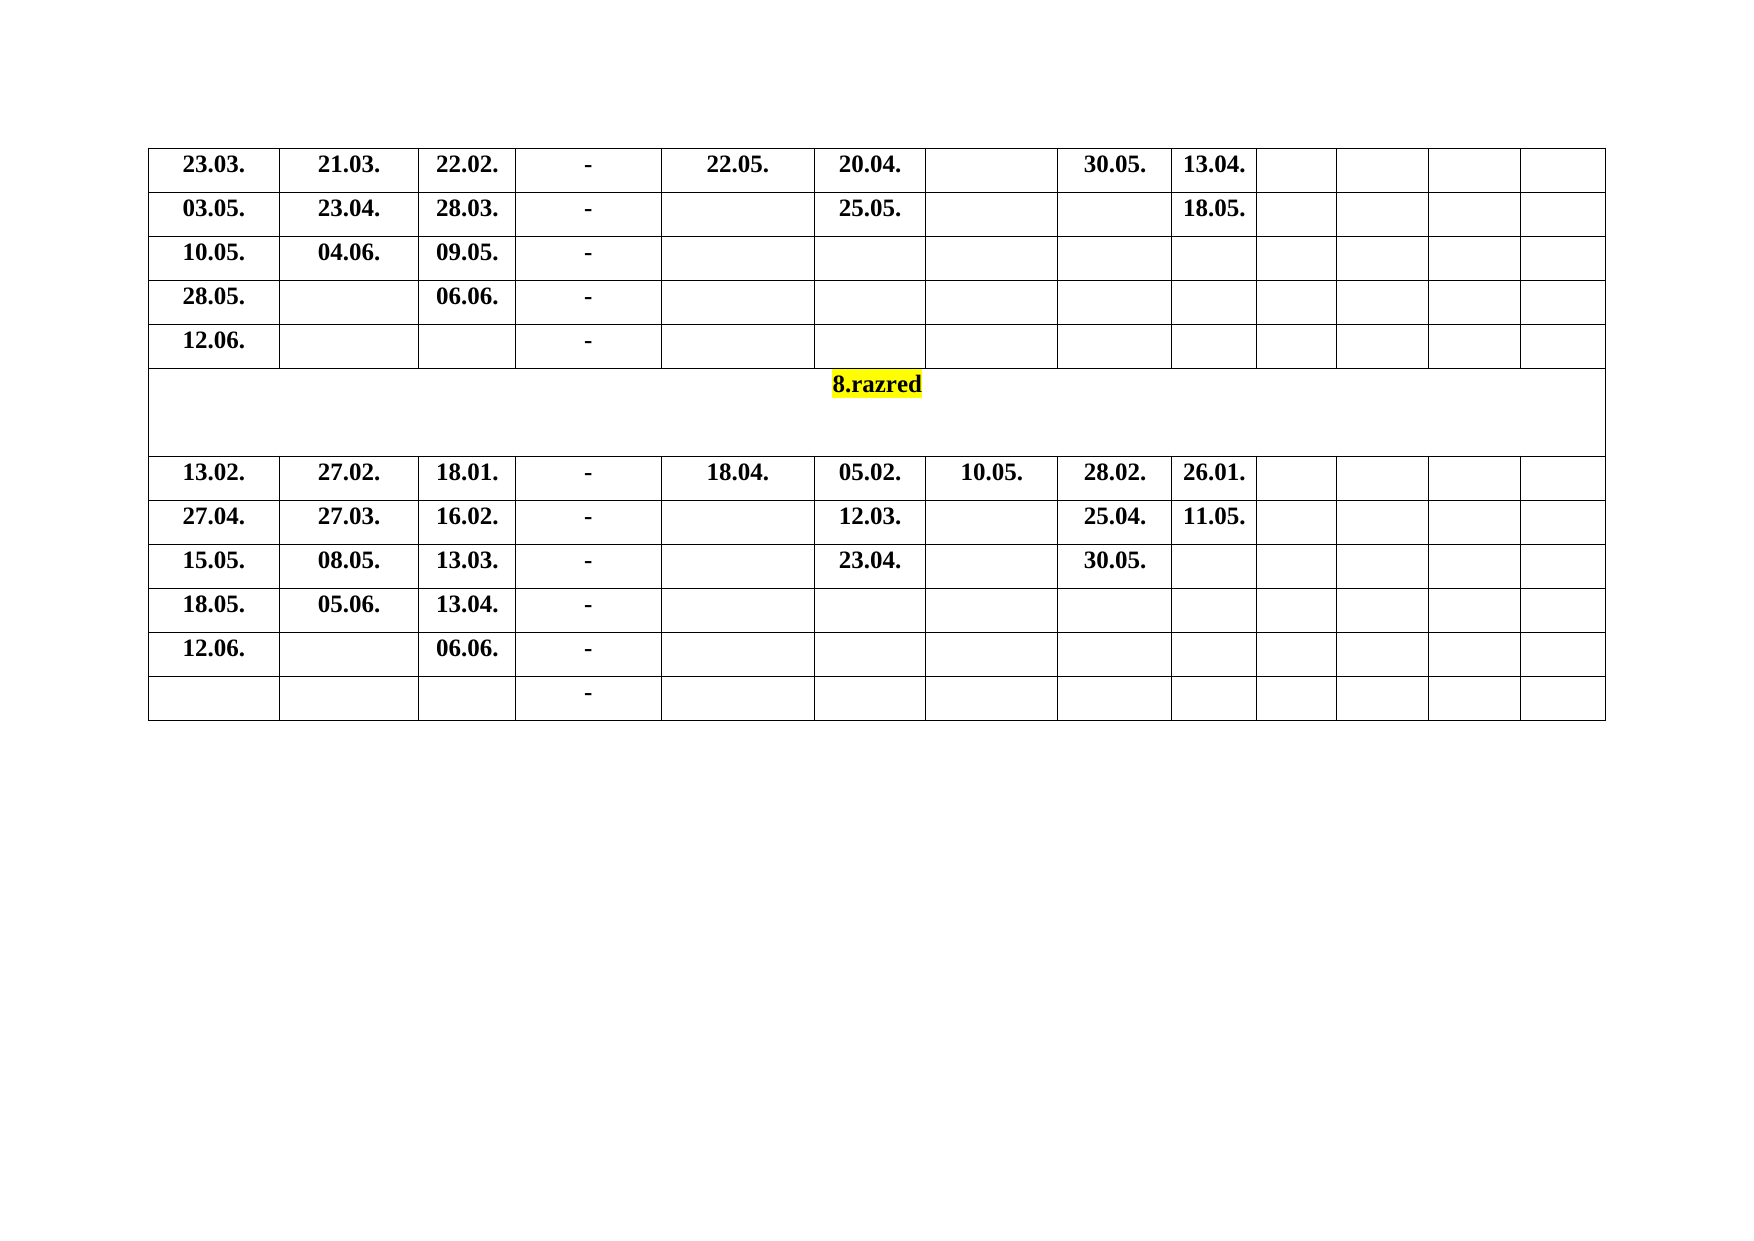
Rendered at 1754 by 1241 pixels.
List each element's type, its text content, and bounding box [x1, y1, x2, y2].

table_cell [1257, 457, 1336, 500]
table_cell 10.05. [926, 457, 1057, 500]
table_cell 18.05. [1172, 193, 1256, 236]
table_cell [1058, 589, 1171, 632]
table_cell 22.05. [662, 149, 814, 192]
table_cell 06.06. [419, 633, 515, 676]
table_cell [1172, 633, 1256, 676]
table_cell [1257, 545, 1336, 588]
table_cell [815, 281, 925, 324]
table_cell 27.04. [149, 501, 279, 544]
table_cell 21.03. [280, 149, 418, 192]
table_cell 27.02. [280, 457, 418, 500]
table_cell [1429, 237, 1520, 280]
table_cell [1521, 149, 1605, 192]
table_cell [1337, 545, 1428, 588]
table_cell [1337, 193, 1428, 236]
table_cell - [516, 633, 661, 676]
table_cell [1337, 501, 1428, 544]
table_cell 10.05. [149, 237, 279, 280]
table_cell 12.03. [815, 501, 925, 544]
table_cell 18.01. [419, 457, 515, 500]
table_cell 23.03. [149, 149, 279, 192]
table_cell 30.05. [1058, 545, 1171, 588]
table_cell [1257, 193, 1336, 236]
table_cell [1521, 325, 1605, 368]
table_cell - [516, 589, 661, 632]
table_cell [1429, 281, 1520, 324]
table_cell [926, 677, 1057, 720]
table_cell 22.02. [419, 149, 515, 192]
table_cell 18.04. [662, 457, 814, 500]
table_cell 25.05. [815, 193, 925, 236]
table_cell 23.04. [815, 545, 925, 588]
table_cell [662, 633, 814, 676]
table_cell [1521, 193, 1605, 236]
table_cell [815, 589, 925, 632]
table_cell [1172, 677, 1256, 720]
table_cell [926, 193, 1057, 236]
table_cell 18.05. [149, 589, 279, 632]
table_cell [419, 677, 515, 720]
table_cell [815, 325, 925, 368]
table_cell [1058, 237, 1171, 280]
table_cell 27.03. [280, 501, 418, 544]
table_cell [1172, 237, 1256, 280]
table_cell [1337, 457, 1428, 500]
table_cell [1172, 281, 1256, 324]
table_cell 09.05. [419, 237, 515, 280]
table_cell [1172, 325, 1256, 368]
table_cell [662, 237, 814, 280]
table_cell [1257, 325, 1336, 368]
table_cell [1337, 281, 1428, 324]
table_cell [1172, 589, 1256, 632]
table_cell - [516, 457, 661, 500]
table_cell 30.05. [1058, 149, 1171, 192]
table_cell - [516, 325, 661, 368]
table_cell 05.06. [280, 589, 418, 632]
table_cell 20.04. [815, 149, 925, 192]
table_cell [1521, 677, 1605, 720]
table_cell [926, 325, 1057, 368]
table_cell [662, 281, 814, 324]
table_cell [926, 633, 1057, 676]
table_cell - [516, 149, 661, 192]
table_cell 15.05. [149, 545, 279, 588]
table_cell [926, 545, 1057, 588]
table_cell 03.05. [149, 193, 279, 236]
table_cell [1429, 545, 1520, 588]
table_cell [280, 633, 418, 676]
table_cell 26.01. [1172, 457, 1256, 500]
table_cell - [516, 193, 661, 236]
table_cell [1429, 589, 1520, 632]
table_cell [662, 325, 814, 368]
table_cell [1257, 237, 1336, 280]
table_cell [815, 633, 925, 676]
table_cell [815, 237, 925, 280]
table_cell 13.02. [149, 457, 279, 500]
table_cell [815, 677, 925, 720]
table_cell [926, 501, 1057, 544]
table_cell 28.05. [149, 281, 279, 324]
table_cell [1337, 325, 1428, 368]
table_cell 13.04. [1172, 149, 1256, 192]
table_cell [1429, 633, 1520, 676]
table_cell [1257, 677, 1336, 720]
table_cell [1521, 237, 1605, 280]
table_cell 25.04. [1058, 501, 1171, 544]
table_cell 28.02. [1058, 457, 1171, 500]
table_cell [1058, 193, 1171, 236]
table_cell [1429, 325, 1520, 368]
table_cell [1257, 149, 1336, 192]
table_cell [1337, 633, 1428, 676]
table_cell [662, 589, 814, 632]
table_cell 16.02. [419, 501, 515, 544]
table_cell 23.04. [280, 193, 418, 236]
table_cell - [516, 677, 661, 720]
table_cell [1521, 281, 1605, 324]
table_cell [1429, 457, 1520, 500]
table_cell [419, 325, 515, 368]
table_cell [1337, 677, 1428, 720]
table_cell 06.06. [419, 281, 515, 324]
table_cell [1337, 237, 1428, 280]
table_cell [1058, 281, 1171, 324]
table_cell 13.03. [419, 545, 515, 588]
table_cell - [516, 501, 661, 544]
table_cell - [516, 545, 661, 588]
table_cell [1429, 149, 1520, 192]
table_cell [1337, 149, 1428, 192]
table_cell 13.04. [419, 589, 515, 632]
table_cell [1058, 633, 1171, 676]
table_cell - [516, 237, 661, 280]
table_cell 8.razred [149, 369, 1605, 456]
table_cell [1521, 545, 1605, 588]
table_cell [1257, 633, 1336, 676]
table_cell [280, 677, 418, 720]
table_cell [1337, 589, 1428, 632]
table_cell [1172, 545, 1256, 588]
table_cell [1257, 281, 1336, 324]
table_cell - [516, 281, 661, 324]
table_cell [149, 677, 279, 720]
table_cell [662, 677, 814, 720]
table_cell [1521, 633, 1605, 676]
table_cell [1521, 501, 1605, 544]
table_cell 12.06. [149, 325, 279, 368]
table_cell [280, 325, 418, 368]
table_cell [1521, 589, 1605, 632]
table_cell 11.05. [1172, 501, 1256, 544]
table_cell [926, 237, 1057, 280]
table_cell [1257, 589, 1336, 632]
table_cell [926, 589, 1057, 632]
table_cell [1429, 193, 1520, 236]
table_cell [662, 545, 814, 588]
table_cell [1058, 325, 1171, 368]
table_cell 05.02. [815, 457, 925, 500]
table_cell 08.05. [280, 545, 418, 588]
table_cell [280, 281, 418, 324]
table_cell [1429, 501, 1520, 544]
table_cell [662, 193, 814, 236]
table_cell [926, 281, 1057, 324]
table_cell 28.03. [419, 193, 515, 236]
table_cell [1429, 677, 1520, 720]
table_cell [1521, 457, 1605, 500]
table_cell 12.06. [149, 633, 279, 676]
table_cell [1058, 677, 1171, 720]
table_cell 04.06. [280, 237, 418, 280]
table_cell [926, 149, 1057, 192]
table_cell [662, 501, 814, 544]
table_cell [1257, 501, 1336, 544]
